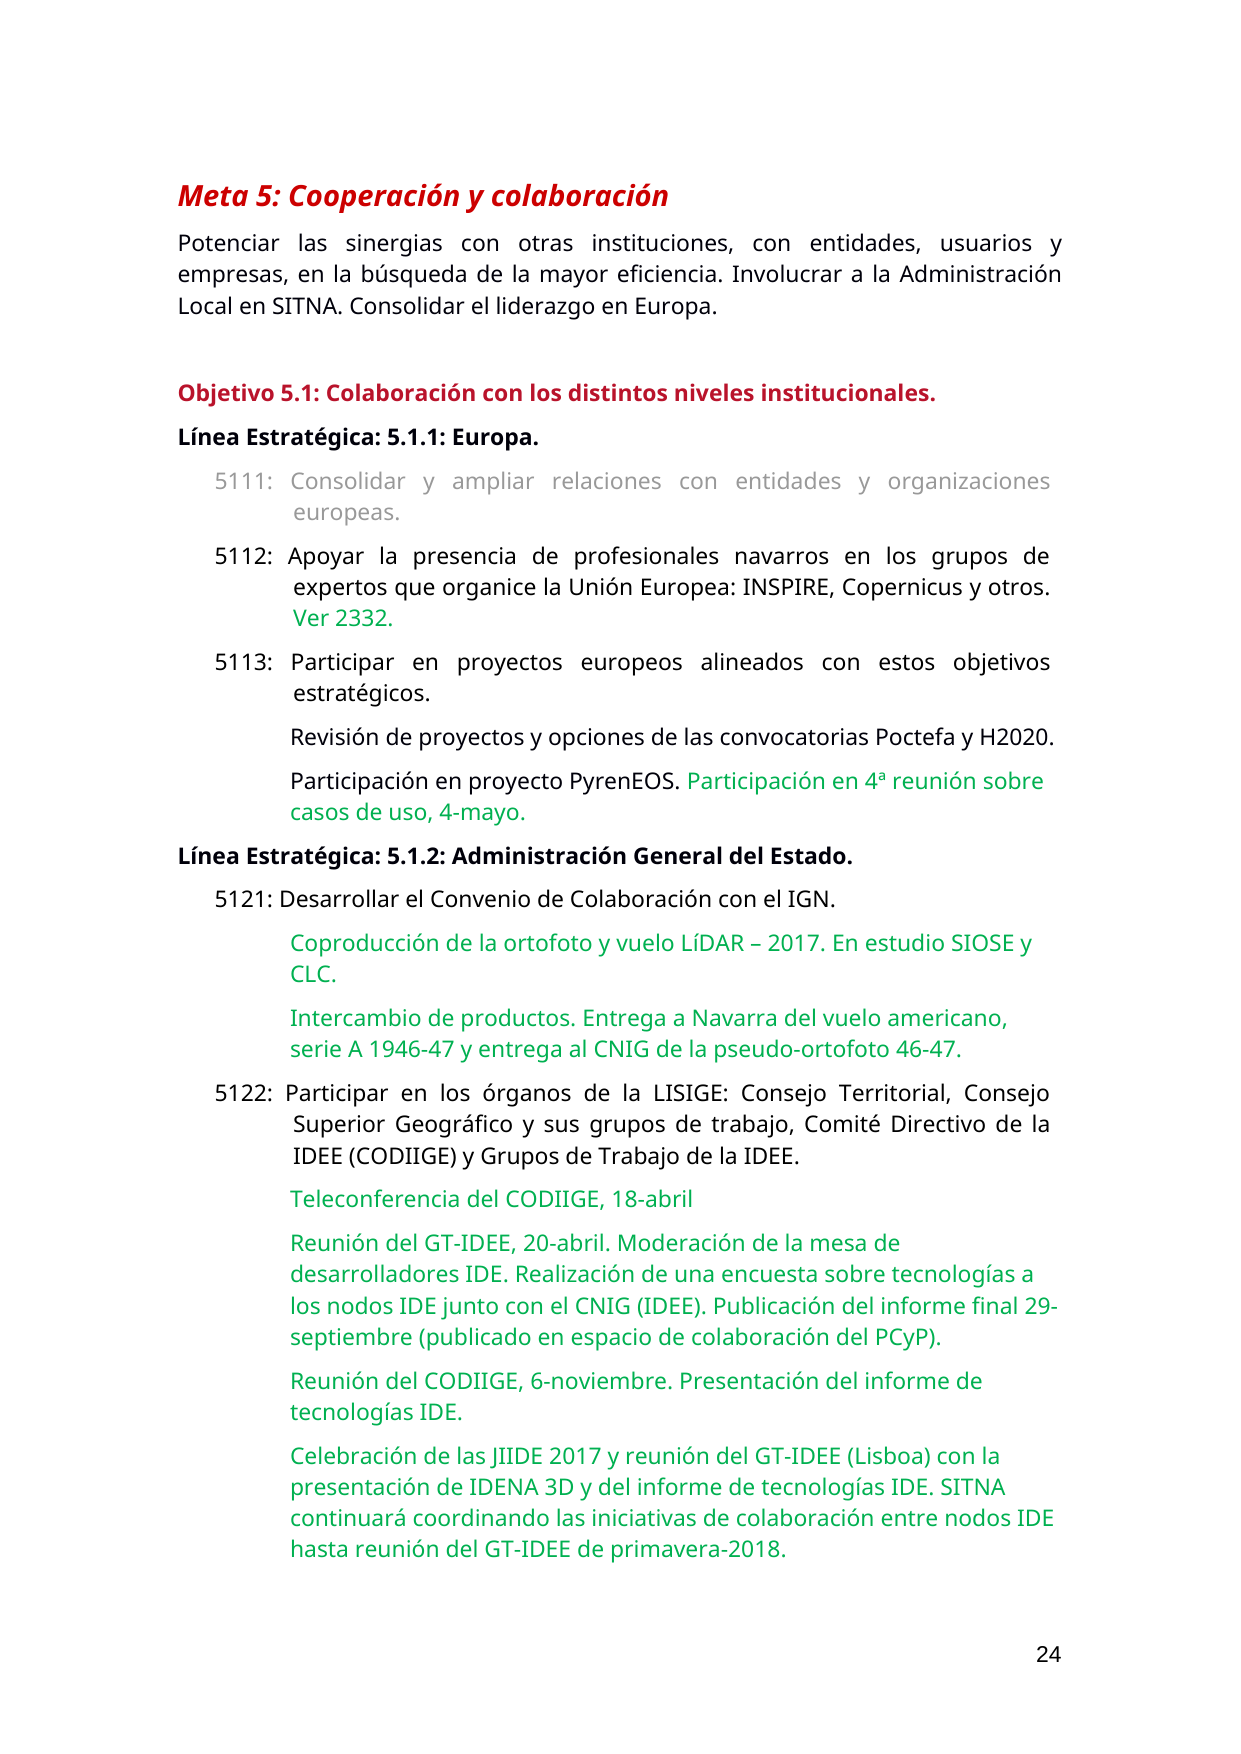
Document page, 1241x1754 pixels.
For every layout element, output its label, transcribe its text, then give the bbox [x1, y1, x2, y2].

text Teleconferencia del CODIIGE, 18-abril [290, 1183, 1063, 1214]
text Participación en proyecto PyrenEOS. Participación en 4ª reunión sobre casos de uso, 4-mayo. [290, 764, 1063, 827]
text 5122: Participar en los órganos de la LISIGE: Consejo Territorial, Consejo Superior Geográfico y sus grupos de trabajo, Comité Directivo de la IDEE (CODIIGE) y Grupos de Trabajo de la IDEE. [214, 1077, 1051, 1171]
text 5113: Participar en proyectos europeos alineados con estos objetivos estratégicos. [214, 646, 1051, 708]
text Reunión del GT-IDEE, 20-abril. Moderación de la mesa de desarrolladores IDE. Realización de una encuesta sobre tecnologías a los nodos IDE junto con el CNIG (IDEE). Publicación del informe final 29-septiembre (publicado en espacio de colaboración del PCyP). [290, 1227, 1063, 1352]
text Potenciar las sinergias con otras instituciones, con entidades, usuarios y empresas, en la búsqueda de la mayor eficiencia. Involucrar a la Administración Local en SITNA. Consolidar el liderazgo en Europa. [177, 227, 1063, 321]
text Revisión de proyectos y opciones de las convocatorias Poctefa y H2020. [290, 721, 1063, 752]
text 5112: Apoyar la presencia de profesionales navarros en los grupos de expertos que organice la Unión Europea: INSPIRE, Copernicus y otros. Ver 2332. [214, 539, 1051, 633]
text Línea Estratégica: 5.1.2: Administración General del Estado. [177, 839, 1063, 871]
text Reunión del CODIIGE, 6-noviembre. Presentación del informe de tecnologías IDE. [290, 1364, 1063, 1427]
text Intercambio de productos. Entrega a Navarra del vuelo americano, serie A 1946-47 y entrega al CNIG de la pseudo-ortofoto 46-47. [290, 1002, 1063, 1064]
text Coproducción de la ortofoto y vuelo LíDAR – 2017. En estudio SIOSE y CLC. [290, 927, 1063, 989]
text 5121: Desarrollar el Convenio de Colaboración con el IGN. [214, 883, 1051, 914]
text Celebración de las JIIDE 2017 y reunión del GT-IDEE (Lisboa) con la presentación de IDENA 3D y del informe de tecnologías IDE. SITNA continuará coordinando las iniciativas de colaboración entre nodos IDE hasta reunión del GT-IDEE de primavera-2018. [290, 1439, 1063, 1564]
text Línea Estratégica: 5.1.1: Europa. [177, 421, 1063, 452]
text 5111: Consolidar y ampliar relaciones con entidades y organizaciones europeas. [214, 464, 1051, 527]
text Objetivo 5.1: Colaboración con los distintos niveles institucionales. [177, 377, 1063, 408]
text Meta 5: Cooperación y colaboración [177, 175, 1051, 214]
